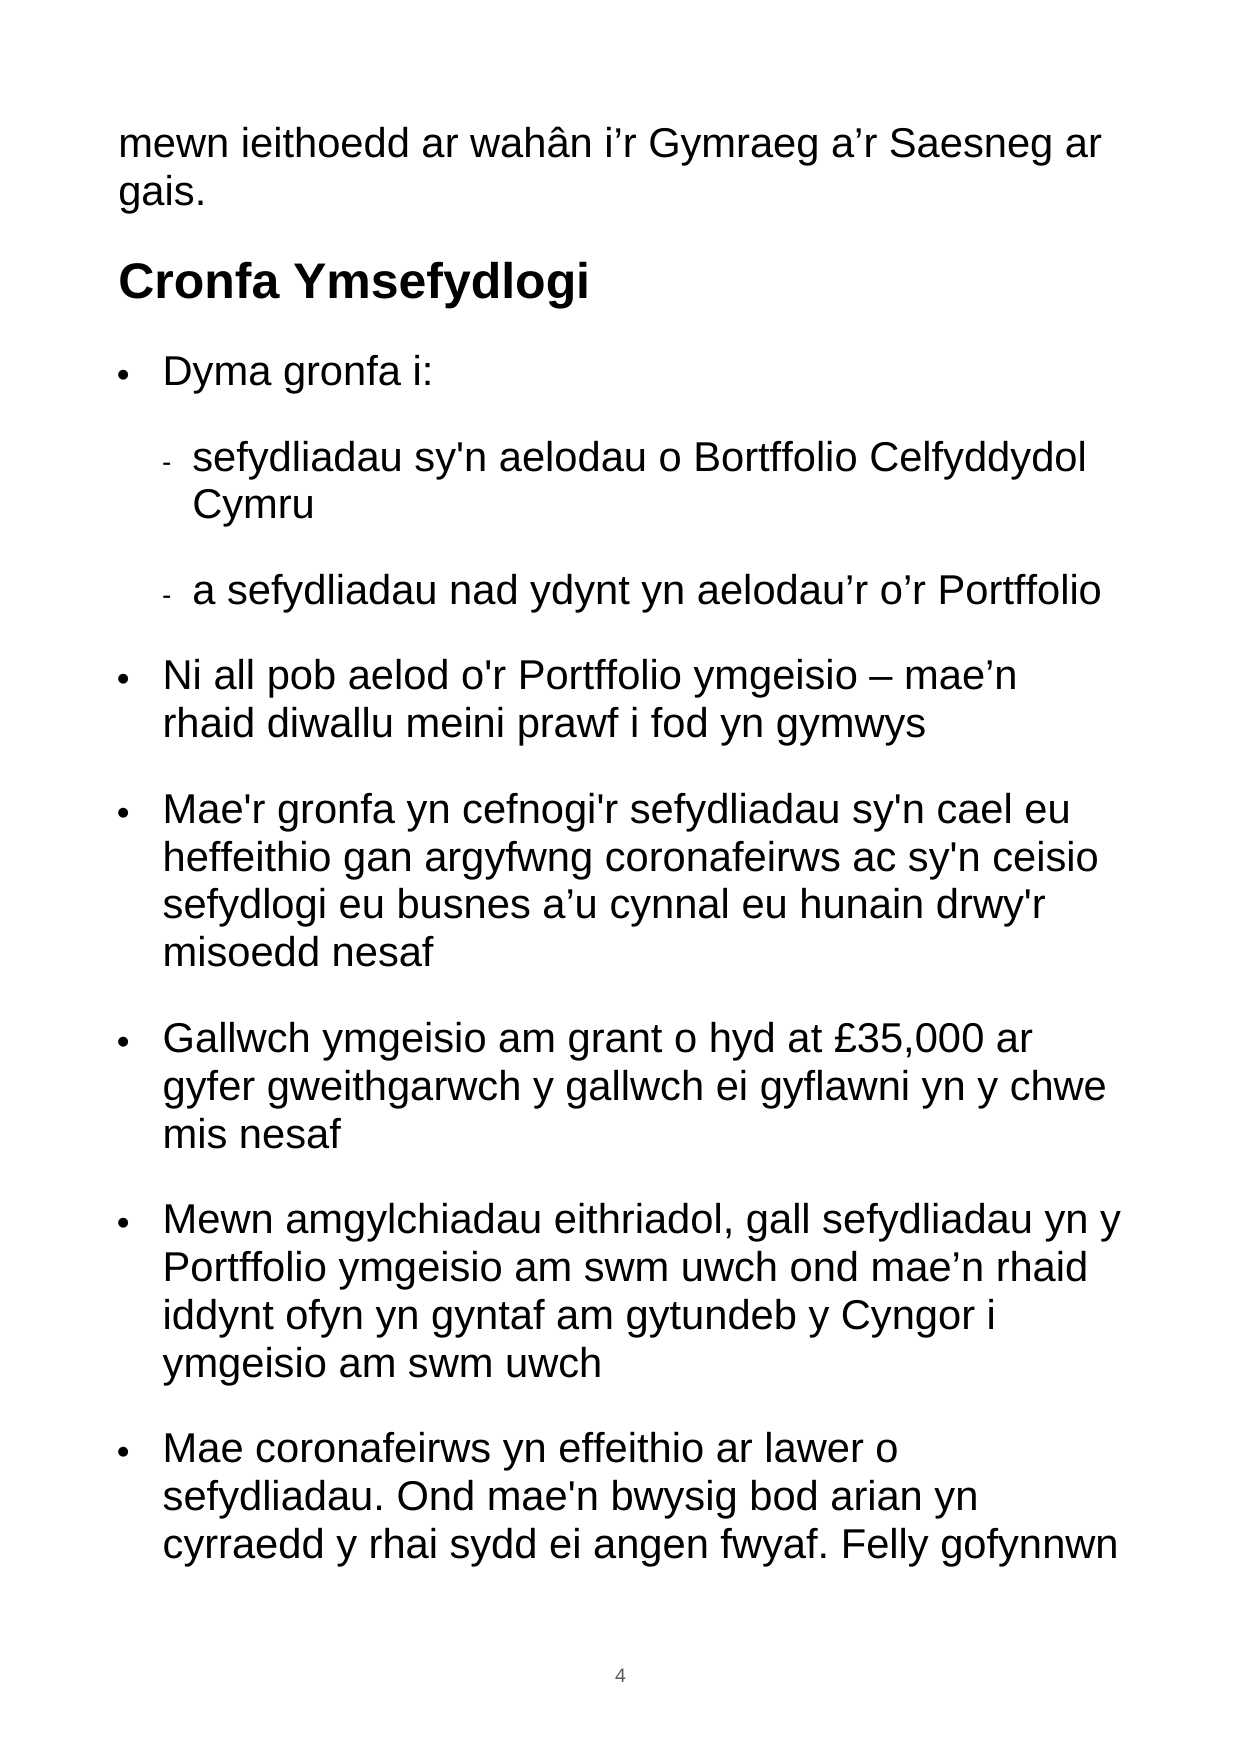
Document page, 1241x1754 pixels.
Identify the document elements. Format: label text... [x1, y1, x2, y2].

list Mae'r gronfa yn cefnogi'r sefydliadau sy'n cael eu heffeithio gan argyfwng coronafeirws ac sy'n ceisio sefydlogi eu busnes a’u cynnal eu hunain drwy'r misoedd nesaf [118, 784, 1122, 976]
list Dyma gronfa i: [118, 346, 1122, 394]
list Mewn amgylchiadau eithriadol, gall sefydliadau yn y Portffolio ymgeisio am swm uwch ond mae’n rhaid iddynt ofyn yn gyntaf am gytundeb y Cyngor i ymgeisio am swm uwch [118, 1194, 1122, 1386]
list Ni all pob aelod o'r Portffolio ymgeisio – mae’n rhaid diwallu meini prawf i fod yn gymwys [118, 651, 1122, 746]
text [118, 118, 1122, 214]
subtitle Cronfa Ymsefydlogi [118, 251, 1122, 309]
list sefydliadau sy'n aelodau o Bortffolio Celfyddydol Cymru [162, 432, 1122, 528]
list a sefydliadau nad ydynt yn aelodau’r o’r Portffolio [162, 565, 1122, 613]
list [118, 1423, 1122, 1567]
list Gallwch ymgeisio am grant o hyd at £35,000 ar gyfer gweithgarwch y gallwch ei gyflawni yn y chwe mis nesaf [118, 1013, 1122, 1157]
